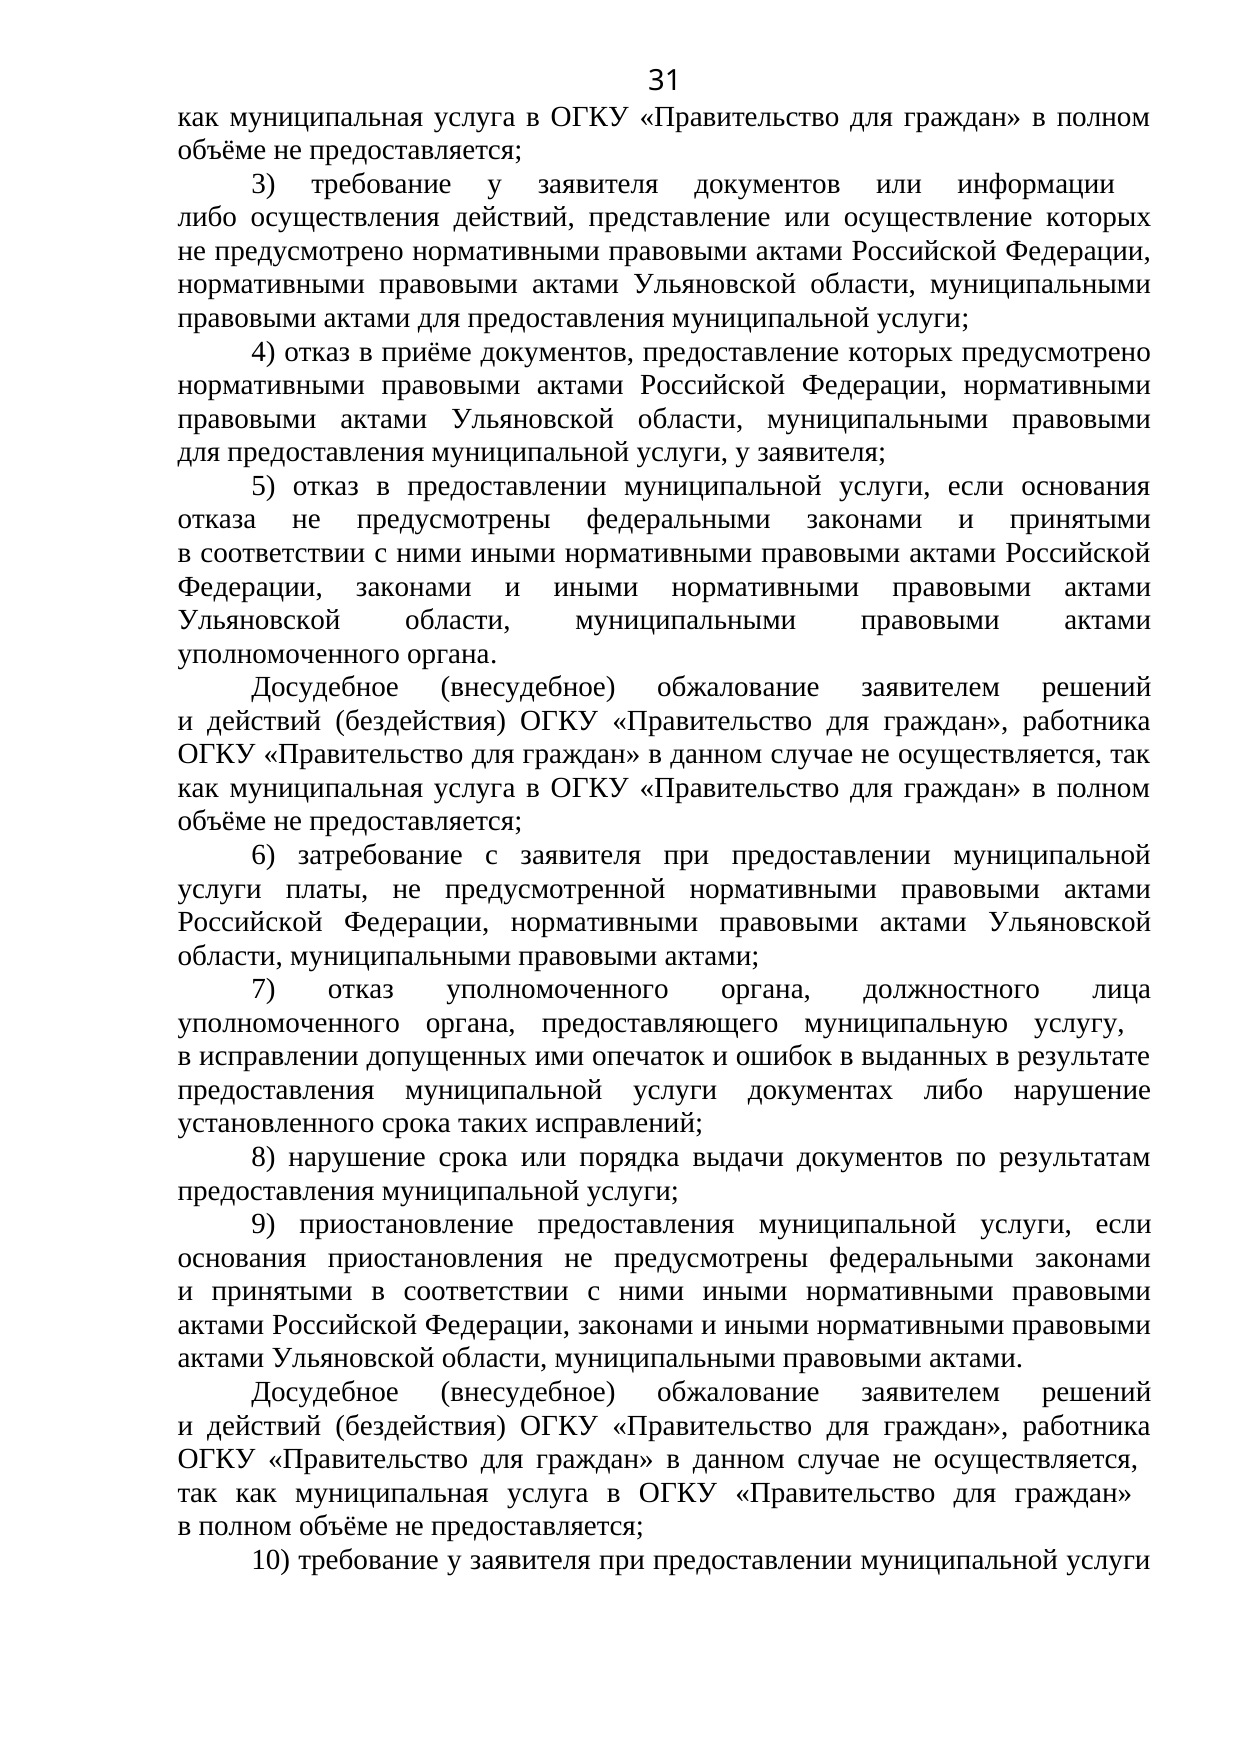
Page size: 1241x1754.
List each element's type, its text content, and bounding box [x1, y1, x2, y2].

text 7) отказ уполномоченного органа, должностного лица уполномоченного органа, предоставляющего муниципальную услугу, в исправлении допущенных ими опечаток и ошибок в выданных в результате предоставления муниципальной услуги документах либо нарушение установленного срока таких исправлений; [177, 971, 1152, 1139]
text 9) приостановление предоставления муниципальной услуги, если основания приостановления не предусмотрены федеральными законами и принятыми в соответствии с ними иными нормативными правовыми актами Российской Федерации, законами и иными нормативными правовыми актами Ульяновской области, муниципальными правовыми актами. [177, 1206, 1152, 1374]
text 6) затребование с заявителя при предоставлении муниципальной услуги платы, не предусмотренной нормативными правовыми актами Российской Федерации, нормативными правовыми актами Ульяновской области, муниципальными правовыми актами; [177, 837, 1152, 971]
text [177, 99, 1152, 166]
text 5) отказ в предоставлении муниципальной услуги, если основания отказа не предусмотрены федеральными законами и принятыми в соответствии с ними иными нормативными правовыми актами Российской Федерации, законами и иными нормативными правовыми актами Ульяновской области, муниципальными правовыми актами уполномоченного органа. [177, 468, 1152, 669]
text 4) отказ в приёме документов, предоставление которых предусмотрено нормативными правовыми актами Российской Федерации, нормативными правовыми актами Ульяновской области, муниципальными правовыми для предоставления муниципальной услуги, у заявителя; [177, 334, 1152, 468]
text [177, 1542, 1152, 1576]
text 3) требование у заявителя документов или информации либо осуществления действий, представление или осуществление которых не предусмотрено нормативными правовыми актами Российской Федерации, нормативными правовыми актами Ульяновской области, муниципальными правовыми актами для предоставления муниципальной услуги; [177, 166, 1152, 334]
text 8) нарушение срока или порядка выдачи документов по результатам предоставления муниципальной услуги; [177, 1139, 1152, 1206]
